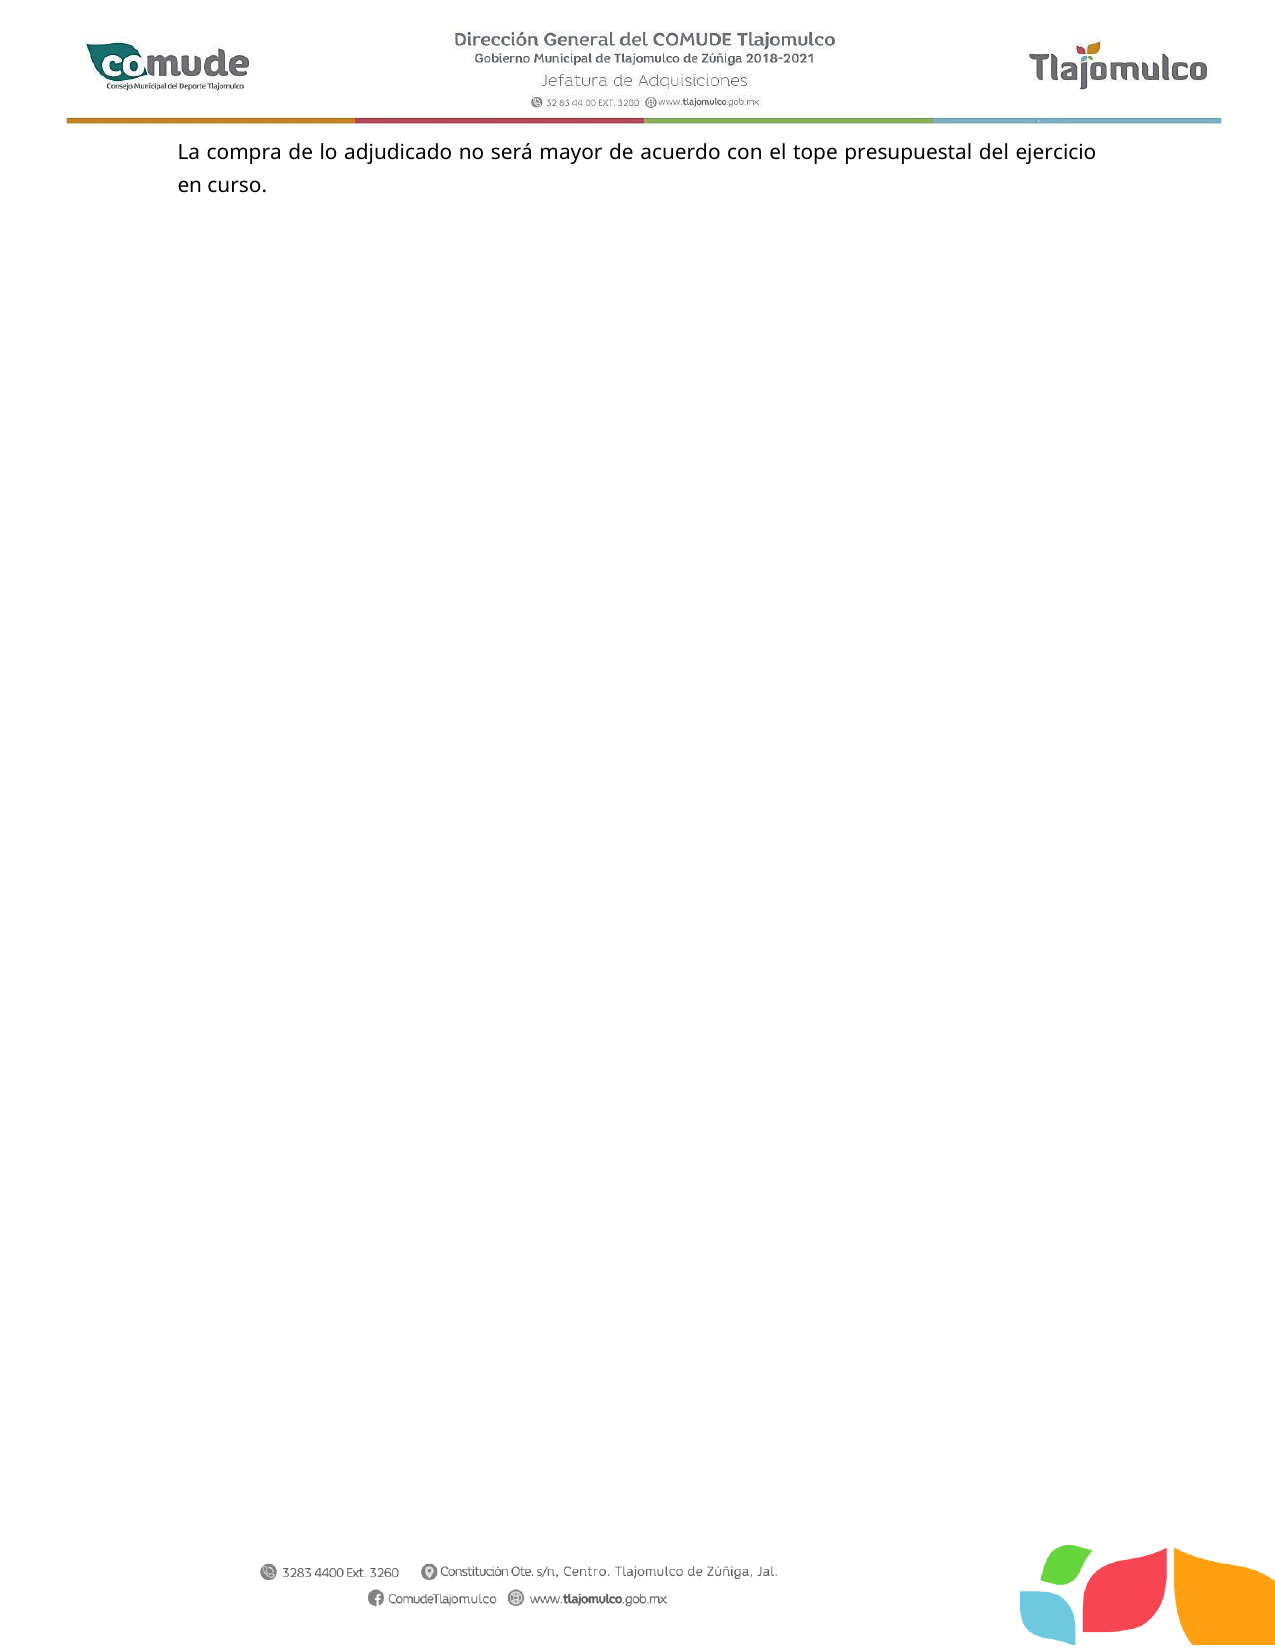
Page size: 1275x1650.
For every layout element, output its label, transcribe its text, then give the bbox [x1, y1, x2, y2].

picture [66, 23, 1222, 128]
picture [260, 1545, 1275, 1645]
text La compra de lo adjudicado no será mayor de acuerdo con el tope presupuestal del ejercicio en curso. [177, 137, 1097, 198]
